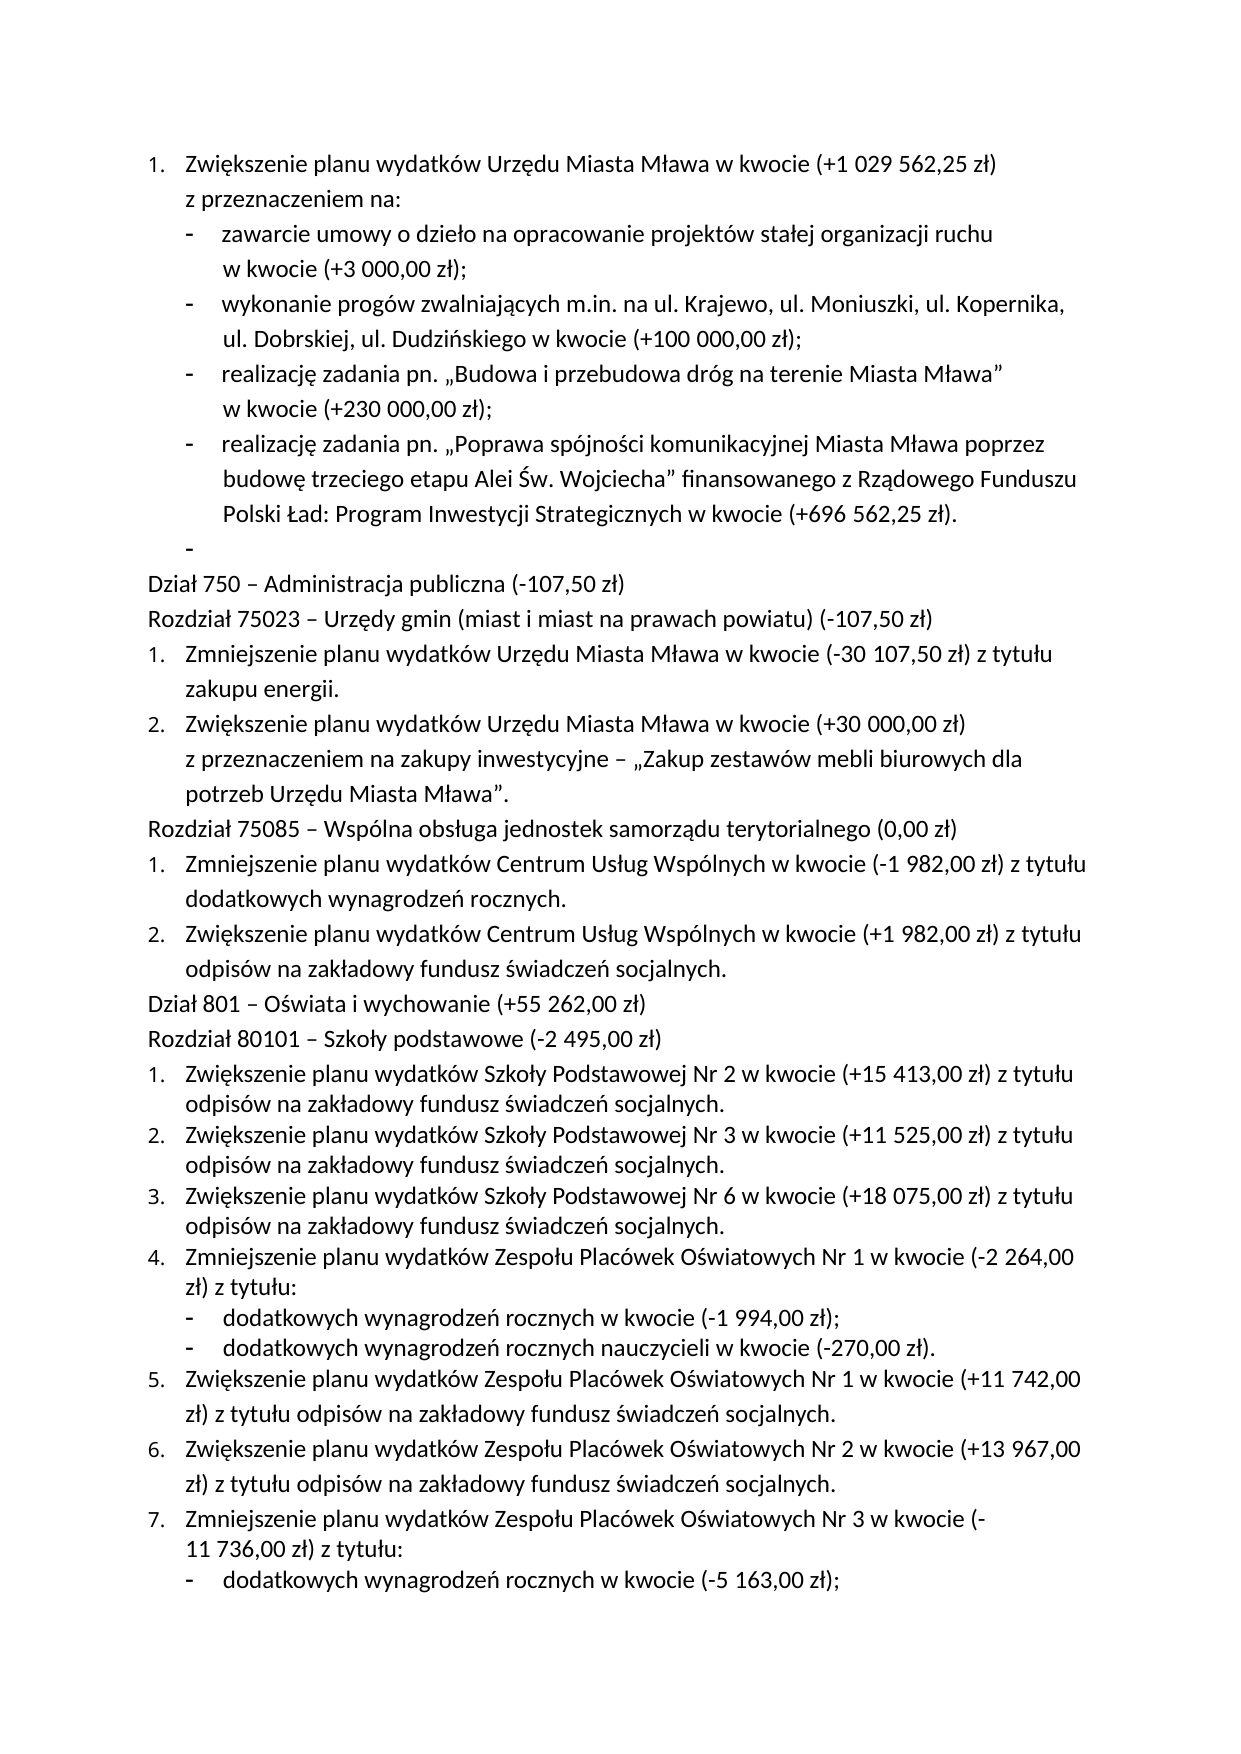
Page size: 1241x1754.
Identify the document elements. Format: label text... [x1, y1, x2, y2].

list Zmniejszenie planu wydatków Urzędu Miasta Mława w kwocie (-30 107,50 zł) z tytułu zakupu energii. [148, 638, 1092, 703]
list wykonanie progów zwalniających m.in. na ul. Krajewo, ul. Moniuszki, ul. Kopernika, ul. Dobrskiej, ul. Dudzińskiego w kwocie (+100 000,00 zł); [185, 288, 1092, 353]
list Zwiększenie planu wydatków Szkoły Podstawowej Nr 3 w kwocie (+11 525,00 zł) z tytułu odpisów na zakładowy fundusz świadczeń socjalnych. [148, 1119, 1092, 1180]
list zawarcie umowy o dzieło na opracowanie projektów stałej organizacji ruchu w kwocie (+3 000,00 zł); [185, 218, 1092, 283]
list Zwiększenie planu wydatków Centrum Usług Wspólnych w kwocie (+1 982,00 zł) z tytułu odpisów na zakładowy fundusz świadczeń socjalnych. [148, 918, 1092, 983]
list dodatkowych wynagrodzeń rocznych nauczycieli w kwocie (-270,00 zł). [185, 1332, 1092, 1363]
text Dział 801 – Oświata i wychowanie (+55 262,00 zł) [148, 988, 1092, 1018]
text Rozdział 80101 – Szkoły podstawowe (-2 495,00 zł) [148, 1023, 1092, 1053]
list Zmniejszenie planu wydatków Zespołu Placówek Oświatowych Nr 3 w kwocie (-11 736,00 zł) z tytułu: [148, 1503, 1092, 1564]
text Rozdział 75085 – Wspólna obsługa jednostek samorządu terytorialnego (0,00 zł) [148, 813, 1092, 843]
list Zwiększenie planu wydatków Urzędu Miasta Mława w kwocie (+1 029 562,25 zł) z przeznaczeniem na: [148, 148, 1092, 213]
list Zwiększenie planu wydatków Urzędu Miasta Mława w kwocie (+30 000,00 zł) z przeznaczeniem na zakupy inwestycyjne – „Zakup zestawów mebli biurowych dla potrzeb Urzędu Miasta Mława”. [148, 708, 1092, 808]
list Zmniejszenie planu wydatków Zespołu Placówek Oświatowych Nr 1 w kwocie (-2 264,00 zł) z tytułu: [148, 1241, 1092, 1302]
list realizację zadania pn. „Budowa i przebudowa dróg na terenie Miasta Mława” w kwocie (+230 000,00 zł); [185, 358, 1092, 423]
list dodatkowych wynagrodzeń rocznych w kwocie (-1 994,00 zł); [185, 1302, 1092, 1332]
list Zwiększenie planu wydatków Zespołu Placówek Oświatowych Nr 2 w kwocie (+13 967,00 zł) z tytułu odpisów na zakładowy fundusz świadczeń socjalnych. [148, 1433, 1092, 1498]
list dodatkowych wynagrodzeń rocznych w kwocie (-5 163,00 zł); [185, 1564, 1092, 1594]
text Rozdział 75023 – Urzędy gmin (miast i miast na prawach powiatu) (-107,50 zł) [148, 603, 1092, 633]
list Zmniejszenie planu wydatków Centrum Usług Wspólnych w kwocie (-1 982,00 zł) z tytułu dodatkowych wynagrodzeń rocznych. [148, 848, 1092, 913]
list Zwiększenie planu wydatków Szkoły Podstawowej Nr 6 w kwocie (+18 075,00 zł) z tytułu odpisów na zakładowy fundusz świadczeń socjalnych. [148, 1180, 1092, 1241]
list Zwiększenie planu wydatków Szkoły Podstawowej Nr 2 w kwocie (+15 413,00 zł) z tytułu odpisów na zakładowy fundusz świadczeń socjalnych. [148, 1058, 1092, 1119]
list Zwiększenie planu wydatków Zespołu Placówek Oświatowych Nr 1 w kwocie (+11 742,00 zł) z tytułu odpisów na zakładowy fundusz świadczeń socjalnych. [148, 1363, 1092, 1428]
text Dział 750 – Administracja publiczna (-107,50 zł) [148, 568, 1092, 598]
list realizację zadania pn. „Poprawa spójności komunikacyjnej Miasta Mława poprzez budowę trzeciego etapu Alei Św. Wojciecha” finansowanego z Rządowego Funduszu Polski Ład: Program Inwestycji Strategicznych w kwocie (+696 562,25 zł). [185, 428, 1092, 528]
